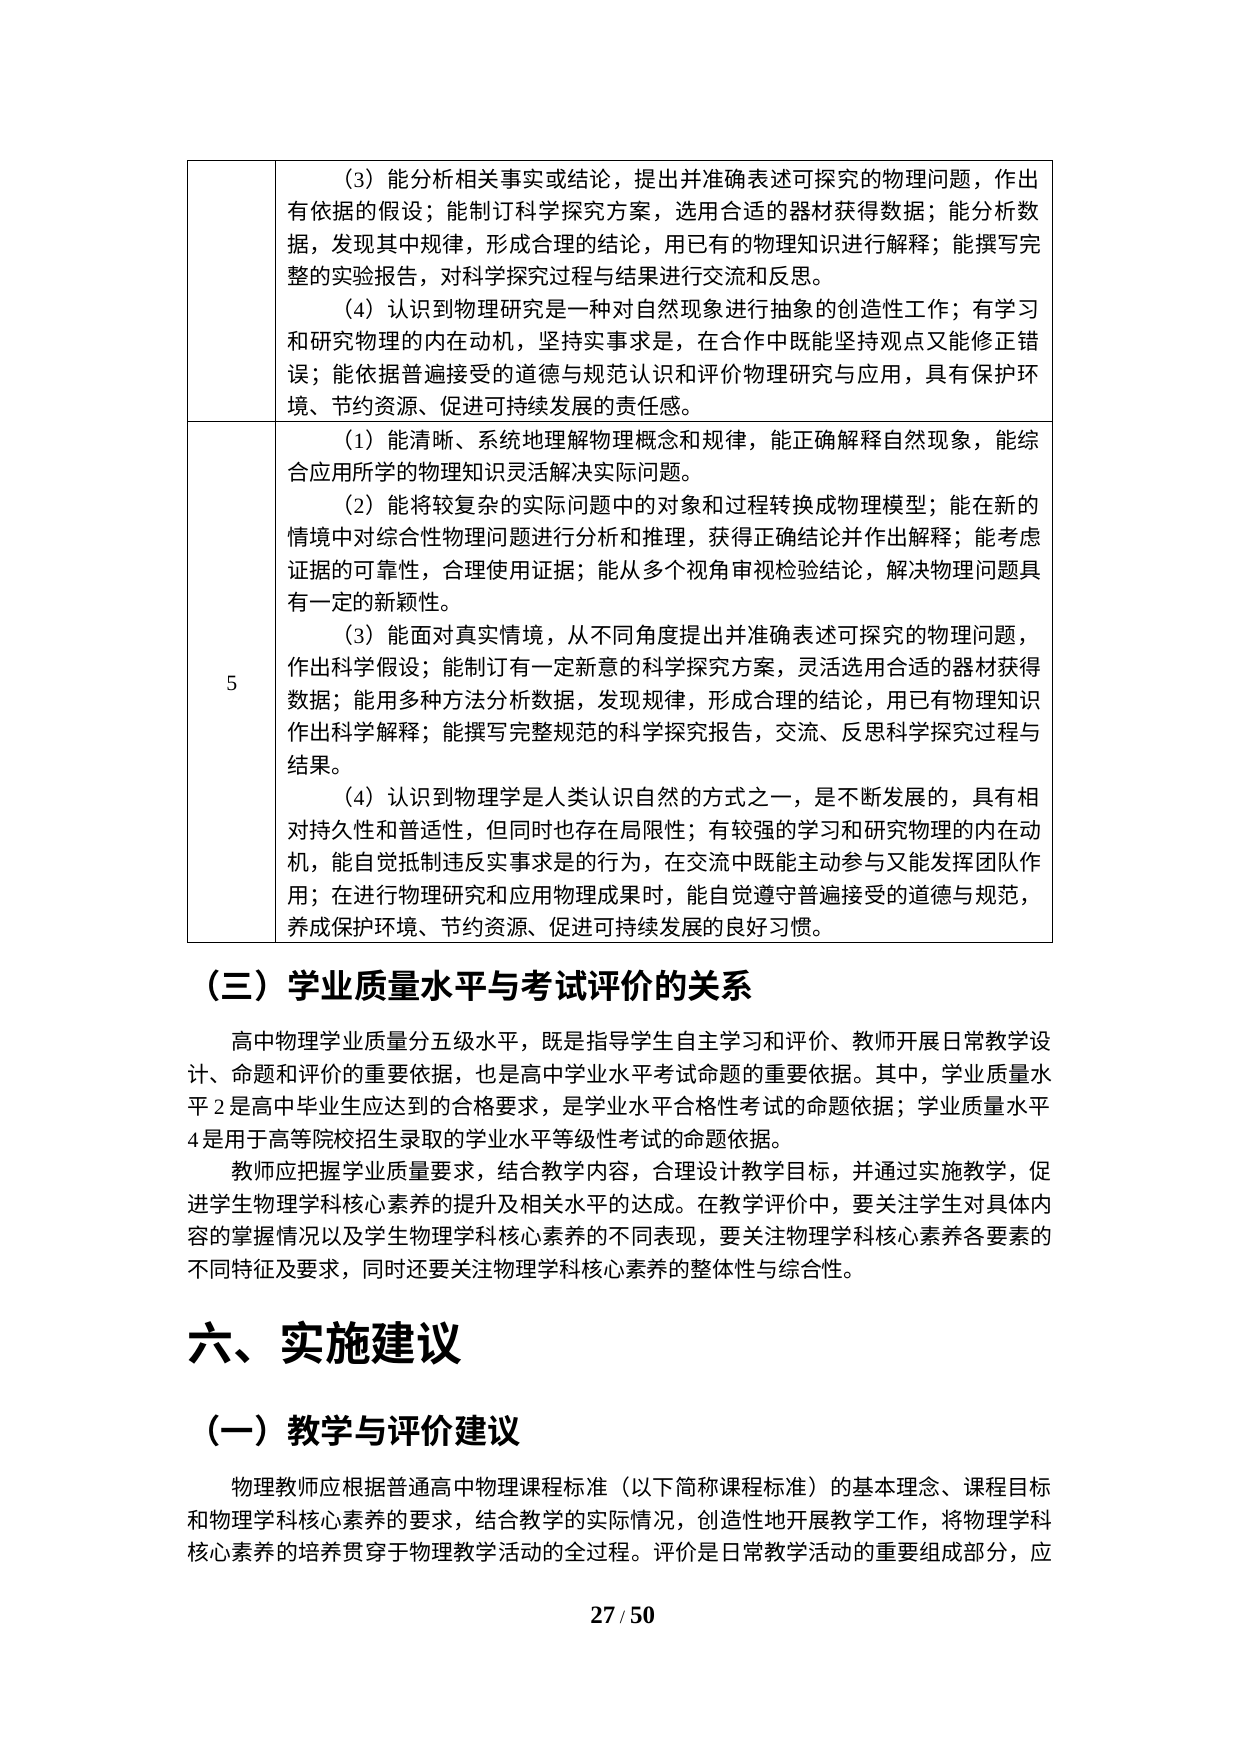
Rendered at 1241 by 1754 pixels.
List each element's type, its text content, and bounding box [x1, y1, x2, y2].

subtitle （三）学业质量水平与考试评价的关系 [187, 951, 1053, 1016]
table_cell 5 [188, 422, 275, 942]
subtitle 六、实施建议 [187, 1292, 1053, 1389]
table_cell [276, 161, 1052, 421]
text 教师应把握学业质量要求，结合教学内容，合理设计教学目标，并通过实施教学，促进学生物理学科核心素养的提升及相关水平的达成。在教学评价中，要关注学生对具体内容的掌握情况以及学生物理学科核心素养的不同表现，要关注物理学科核心素养各要素的不同特征及要求，同时还要关注物理学科核心素养的整体性与综合性。 [187, 1154, 1053, 1284]
table_cell （1）能清晰、系统地理解物理概念和规律，能正确解释自然现象，能综合应用所学的物理知识灵活解决实际问题。 （2）能将较复杂的实际问题中的对象和过程转换成物理模型；能在新的情境中对综合性物理问题进行分析和推理，获得正确结论并作出解释；能考虑证据的可靠性，合理使用证据；能从多个视角审视检验结论，解决物理问题具有一定的新颖性。 （3）能面对真实情境，从不同角度提出并准确表述可探究的物理问题，作出科学假设；能制订有一定新意的科学探究方案，灵活选用合适的器材获得数据；能用多种方法分析数据，发现规律，形成合理的结论，用已有物理知识作出科学解释；能撰写完整规范的科学探究报告，交流、反思科学探究过程与结果。 （4）认识到物理学是人类认识自然的方式之一，是不断发展的，具有相对持久性和普适性，但同时也存在局限性；有较强的学习和研究物理的内在动机，能自觉抵制违反实事求是的行为，在交流中既能主动参与又能发挥团队作用；在进行物理研究和应用物理成果时，能自觉遵守普遍接受的道德与规范，养成保护环境、节约资源、促进可持续发展的良好习惯。 [276, 422, 1052, 942]
table_cell 4 [188, 161, 275, 421]
text 高中物理学业质量分五级水平，既是指导学生自主学习和评价、教师开展日常教学设计、命题和评价的重要依据，也是高中学业水平考试命题的重要依据。其中，学业质量水平2是高中毕业生应达到的合格要求，是学业水平合格性考试的命题依据；学业质量水平4是用于高等院校招生录取的学业水平等级性考试的命题依据。 [187, 1024, 1053, 1154]
subtitle （一）教学与评价建议 [187, 1397, 1053, 1462]
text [187, 1470, 1053, 1567]
